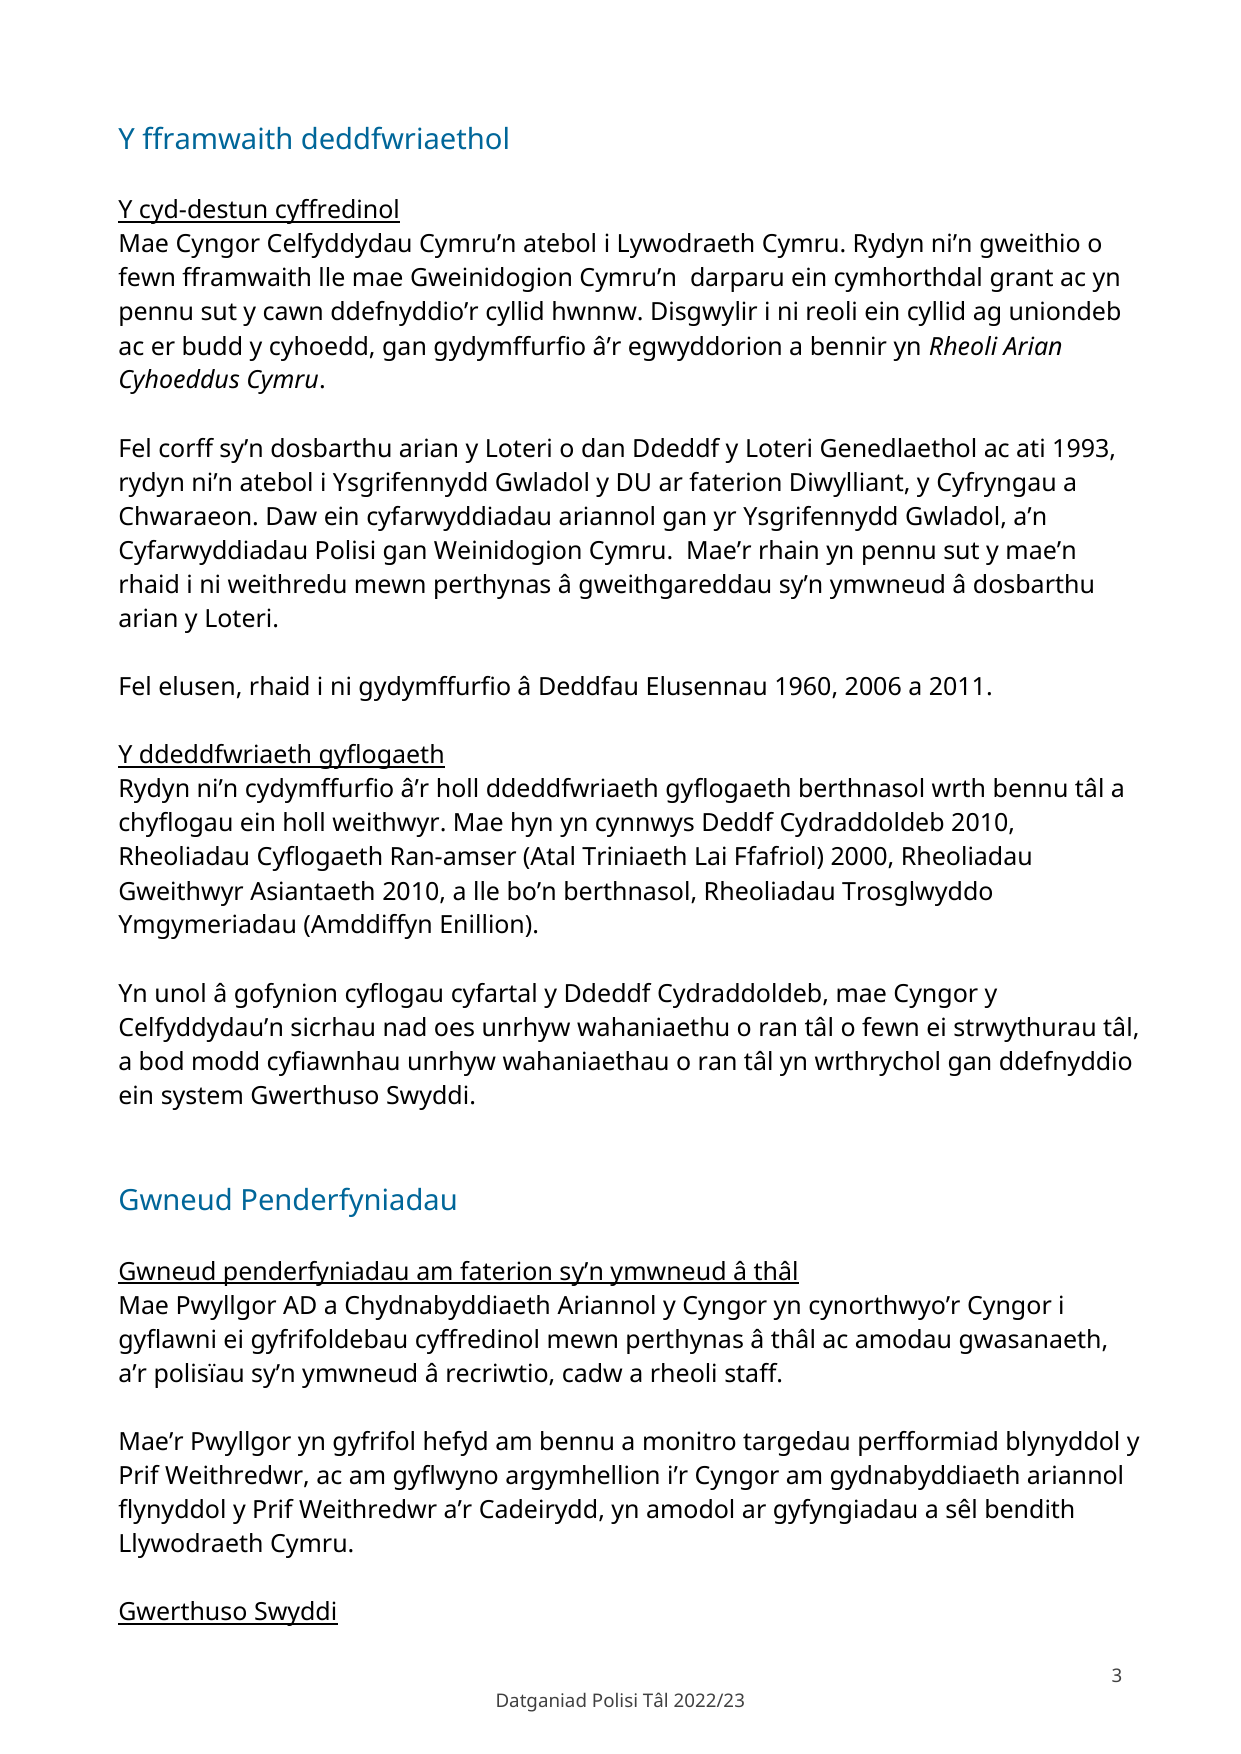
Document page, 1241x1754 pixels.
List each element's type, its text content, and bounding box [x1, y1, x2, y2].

text Gwneud Penderfyniadau [118, 1180, 1142, 1219]
text Mae Pwyllgor AD a Chydnabyddiaeth Ariannol y Cyngor yn cynorthwyo’r Cyngor i gyflawni ei gyfrifoldebau cyffredinol mewn perthynas â thâl ac amodau gwasanaeth, a’r polisïau sy’n ymwneud â recriwtio, cadw a rheoli staff. [118, 1287, 1142, 1390]
text Yn unol â gofynion cyflogau cyfartal y Ddeddf Cydraddoldeb, mae Cyngor y Celfyddydau’n sicrhau nad oes unrhyw wahaniaethu o ran tâl o fewn ei strwythurau tâl, a bod modd cyfiawnhau unrhyw wahaniaethau o ran tâl yn wrthrychol gan ddefnyddio ein system Gwerthuso Swyddi. [118, 975, 1142, 1112]
text Y fframwaith deddfwriaethol [118, 118, 1142, 158]
text Y cyd-destun cyffredinol [118, 192, 1142, 226]
text Y ddeddfwriaeth gyflogaeth [118, 737, 1142, 771]
text Mae Cyngor Celfyddydau Cymru’n atebol i Lywodraeth Cymru. Rydyn ni’n gweithio o fewn fframwaith lle mae Gweinidogion Cymru’n darparu ein cymhorthdal grant ac yn pennu sut y cawn ddefnyddio’r cyllid hwnnw. Disgwylir i ni reoli ein cyllid ag uniondeb ac er budd y cyhoedd, gan gydymffurfio â’r egwyddorion a bennir yn Rheoli Arian Cyhoeddus Cymru. [118, 226, 1142, 396]
text Rydyn ni’n cydymffurfio â’r holl ddeddfwriaeth gyflogaeth berthnasol wrth bennu tâl a chyflogau ein holl weithwyr. Mae hyn yn cynnwys Deddf Cydraddoldeb 2010, Rheoliadau Cyflogaeth Ran-amser (Atal Triniaeth Lai Ffafriol) 2000, Rheoliadau Gweithwyr Asiantaeth 2010, a lle bo’n berthnasol, Rheoliadau Trosglwyddo Ymgymeriadau (Amddiffyn Enillion). [118, 771, 1142, 941]
text Fel corff sy’n dosbarthu arian y Loteri o dan Ddeddf y Loteri Genedlaethol ac ati 1993, rydyn ni’n atebol i Ysgrifennydd Gwladol y DU ar faterion Diwylliant, y Cyfryngau a Chwaraeon. Daw ein cyfarwyddiadau ariannol gan yr Ysgrifennydd Gwladol, a’n Cyfarwyddiadau Polisi gan Weinidogion Cymru. Mae’r rhain yn pennu sut y mae’n rhaid i ni weithredu mewn perthynas â gweithgareddau sy’n ymwneud â dosbarthu arian y Loteri. [118, 430, 1142, 635]
text Fel elusen, rhaid i ni gydymffurfio â Deddfau Elusennau 1960, 2006 a 2011. [118, 669, 1142, 703]
text Gwneud penderfyniadau am faterion sy’n ymwneud â thâl [118, 1253, 1142, 1287]
text Mae’r Pwyllgor yn gyfrifol hefyd am bennu a monitro targedau perfformiad blynyddol y Prif Weithredwr, ac am gyflwyno argymhellion i’r Cyngor am gydnabyddiaeth ariannol flynyddol y Prif Weithredwr a’r Cadeirydd, yn amodol ar gyfyngiadau a sêl bendith Llywodraeth Cymru. [118, 1424, 1142, 1560]
text Gwerthuso Swyddi [118, 1594, 1142, 1628]
